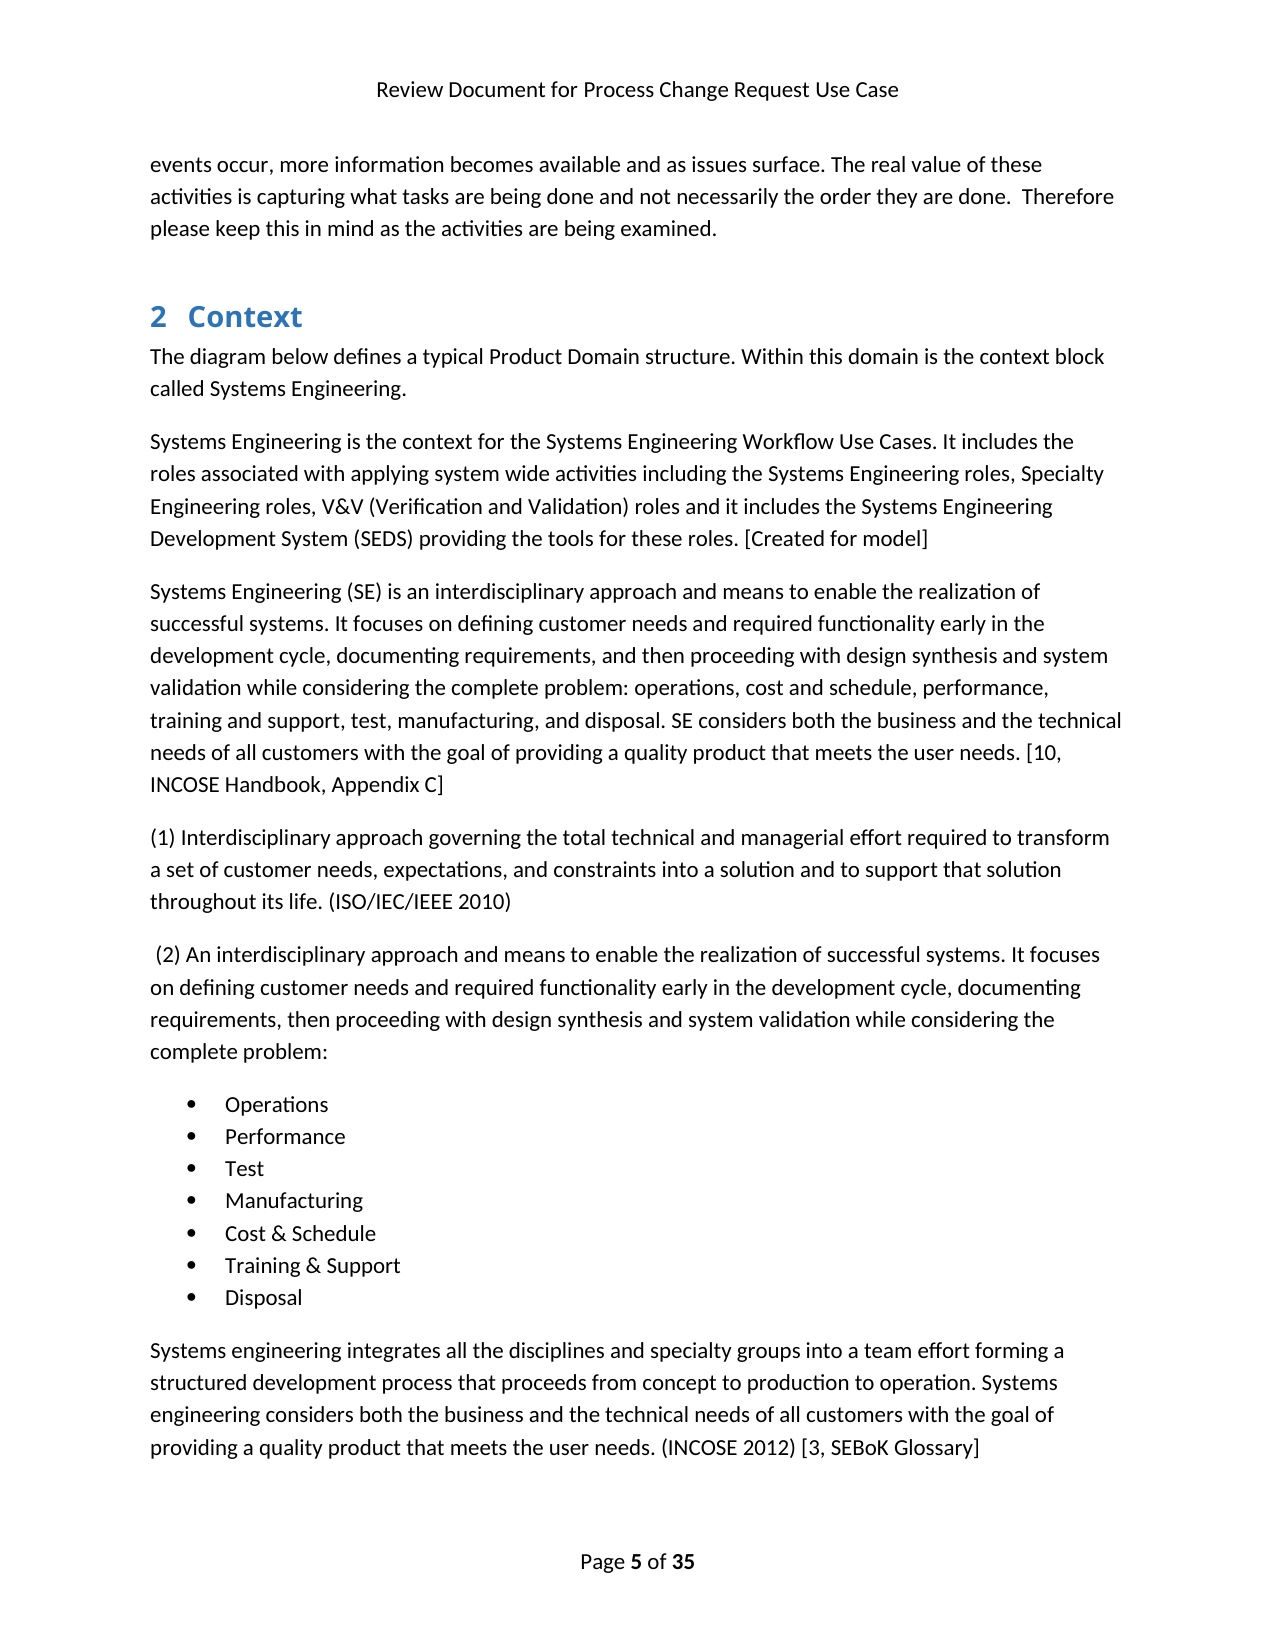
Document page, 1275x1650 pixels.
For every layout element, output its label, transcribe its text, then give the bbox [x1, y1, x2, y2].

text Systems Engineering (SE) is an interdisciplinary approach and means to enable the realization of successful systems. It focuses on defining customer needs and required functionality early in the development cycle, documenting requirements, and then proceeding with design synthesis and system validation while considering the complete problem: operations, cost and schedule, performance, training and support, test, manufacturing, and disposal. SE considers both the business and the technical needs of all customers with the goal of providing a quality product that meets the user needs. [10, INCOSE Handbook, Appendix C] [150, 577, 1125, 798]
text (1) Interdisciplinary approach governing the total technical and managerial effort required to transform a set of customer needs, expectations, and constraints into a solution and to support that solution throughout its life. (ISO/IEC/IEEE 2010) [150, 823, 1125, 916]
text The diagram below defines a typical Product Domain structure. Within this domain is the context block called Systems Engineering. [150, 342, 1125, 402]
subtitle Context [150, 297, 1125, 336]
list Performance [187, 1122, 1125, 1150]
list Cost & Schedule [187, 1219, 1125, 1247]
list Manufacturing [187, 1187, 1125, 1215]
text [150, 150, 1125, 242]
list Training & Support [187, 1251, 1125, 1279]
list Test [187, 1154, 1125, 1182]
list Disposal [187, 1283, 1125, 1311]
text (2) An interdisciplinary approach and means to enable the realization of successful systems. It focuses on defining customer needs and required functionality early in the development cycle, documenting requirements, then proceeding with design synthesis and system validation while considering the complete problem: [150, 941, 1125, 1065]
list Operations [187, 1090, 1125, 1118]
text Systems engineering integrates all the disciplines and specialty groups into a team effort forming a structured development process that proceeds from concept to production to operation. Systems engineering considers both the business and the technical needs of all customers with the goal of providing a quality product that meets the user needs. (INCOSE 2012) [3, SEBoK Glossary] [150, 1336, 1125, 1461]
text Systems Engineering is the context for the Systems Engineering Workflow Use Cases. It includes the roles associated with applying system wide activities including the Systems Engineering roles, Specialty Engineering roles, V&V (Verification and Validation) roles and it includes the Systems Engineering Development System (SEDS) providing the tools for these roles. [Created for model] [150, 427, 1125, 552]
